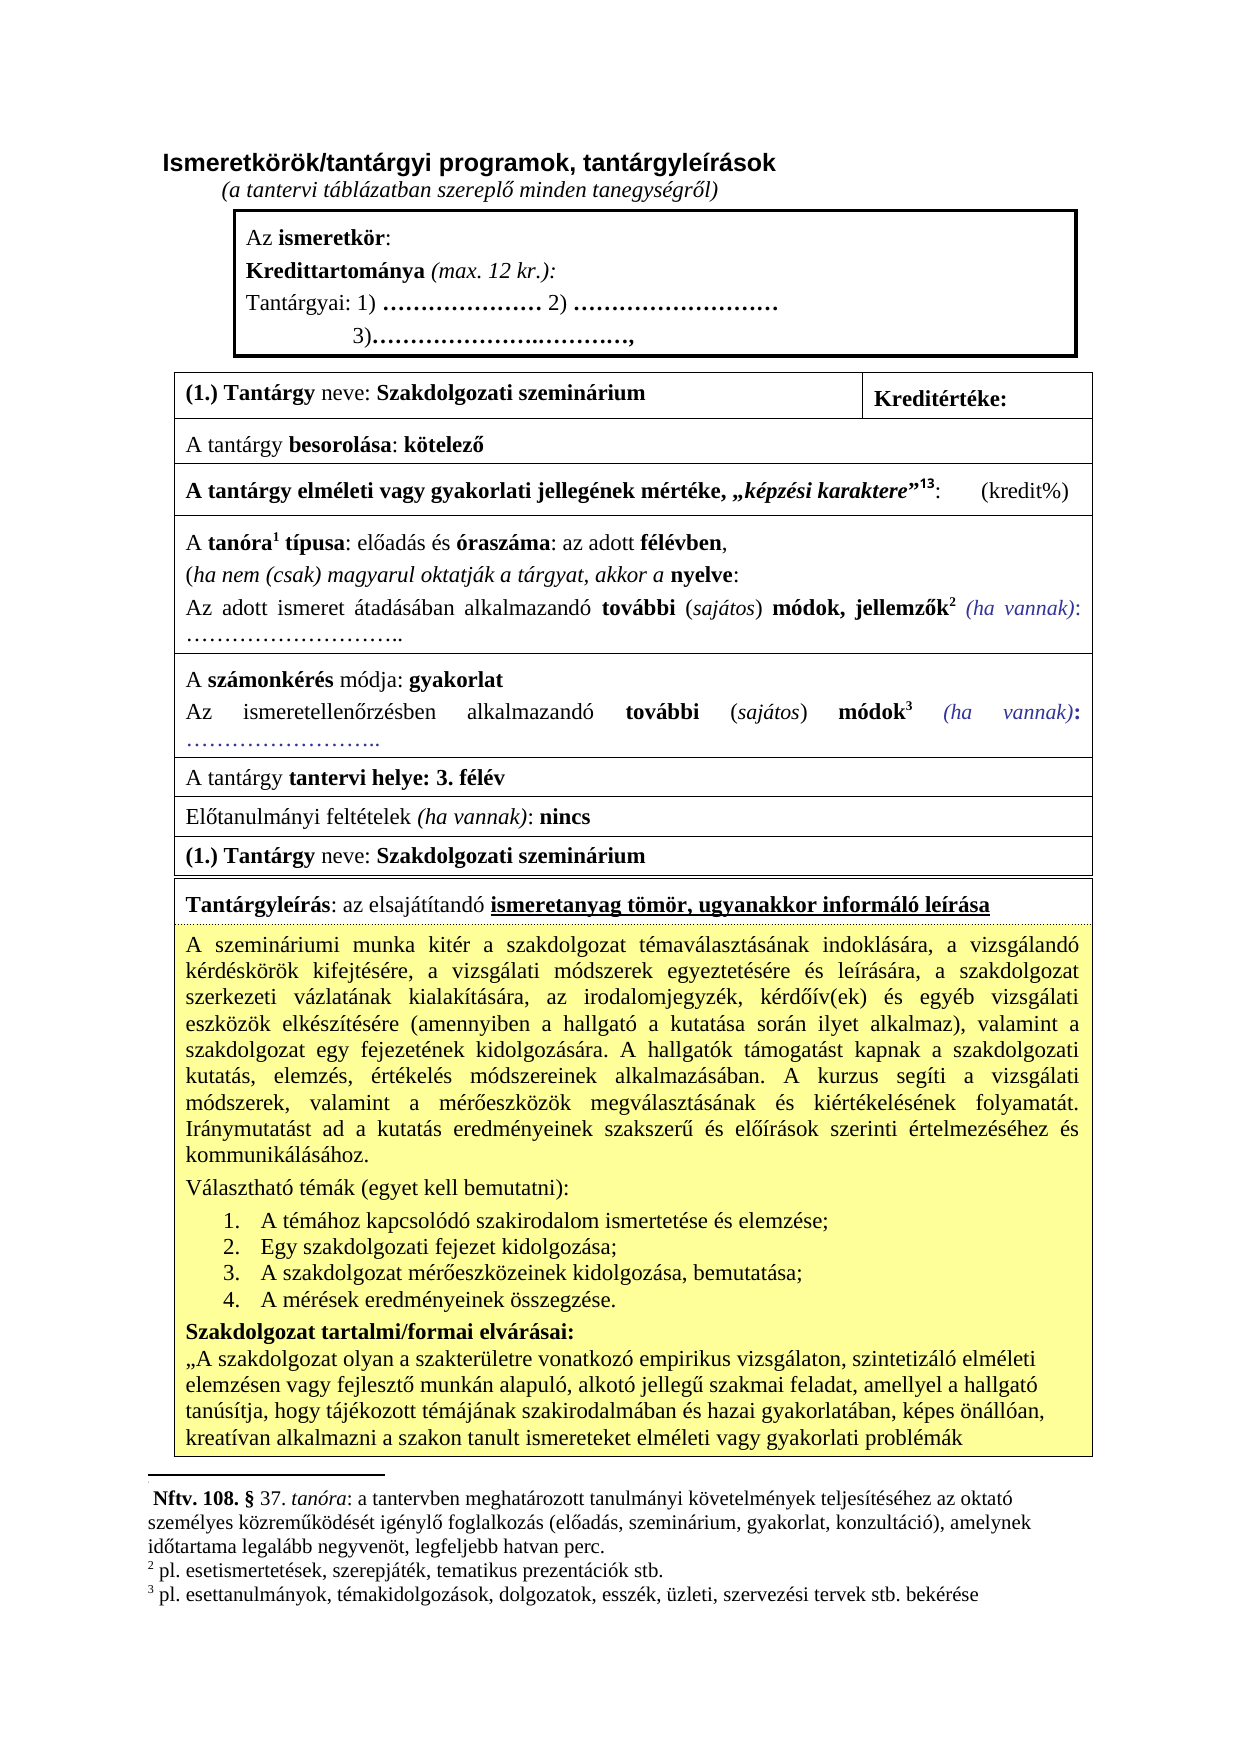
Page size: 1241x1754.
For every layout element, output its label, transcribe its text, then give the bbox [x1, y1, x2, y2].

text Ismeretkörök/tantárgyi programok, tantárgyleírások [162, 148, 1093, 176]
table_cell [175, 924, 1092, 1456]
table_header (1.) Tantárgy neve: Szakdolgozati szeminárium [175, 373, 862, 417]
table_cell Előtanulmányi feltételek (ha vannak): nincs [175, 797, 1092, 836]
table_cell A számonkérés módja: gyakorlat Az ismeretellenőrzésben alkalmazandó további (sajátos) módok (ha vannak): …………………….. [175, 654, 1092, 757]
table_cell A tantárgy besorolása: kötelező [175, 419, 1092, 463]
table_header Kreditértéke: [863, 373, 1092, 417]
table_cell A tanóra típusa: előadás és óraszáma: az adott félévben, (ha nem (csak) magyarul oktatják a tárgyat, akkor a nyelve: Az adott ismeret átadásában alkalmazandó további (sajátos) módok, jellemzők (ha vannak): ……………………….. [175, 516, 1092, 652]
text (a tantervi táblázatban szereplő minden tanegységről) [221, 176, 1093, 203]
table_header Az ismeretkör: Kredittartománya (max. 12 kr.): Tantárgyai: 1) ………………… 2) ……………………… 3)………………….…………, [236, 212, 1074, 354]
table_cell A tantárgy tantervi helye: 3. félév [175, 758, 1092, 796]
table_cell A tantárgy elméleti vagy gyakorlati jellegének mértéke, „képzési karaktere”13: (kredit%) [175, 464, 1092, 515]
table_header Tantárgyleírás: az elsajátítandó ismeretanyag tömör, ugyanakkor informáló leírása [175, 879, 1092, 924]
table_cell (1.) Tantárgy neve: Szakdolgozati szeminárium [175, 837, 1092, 875]
